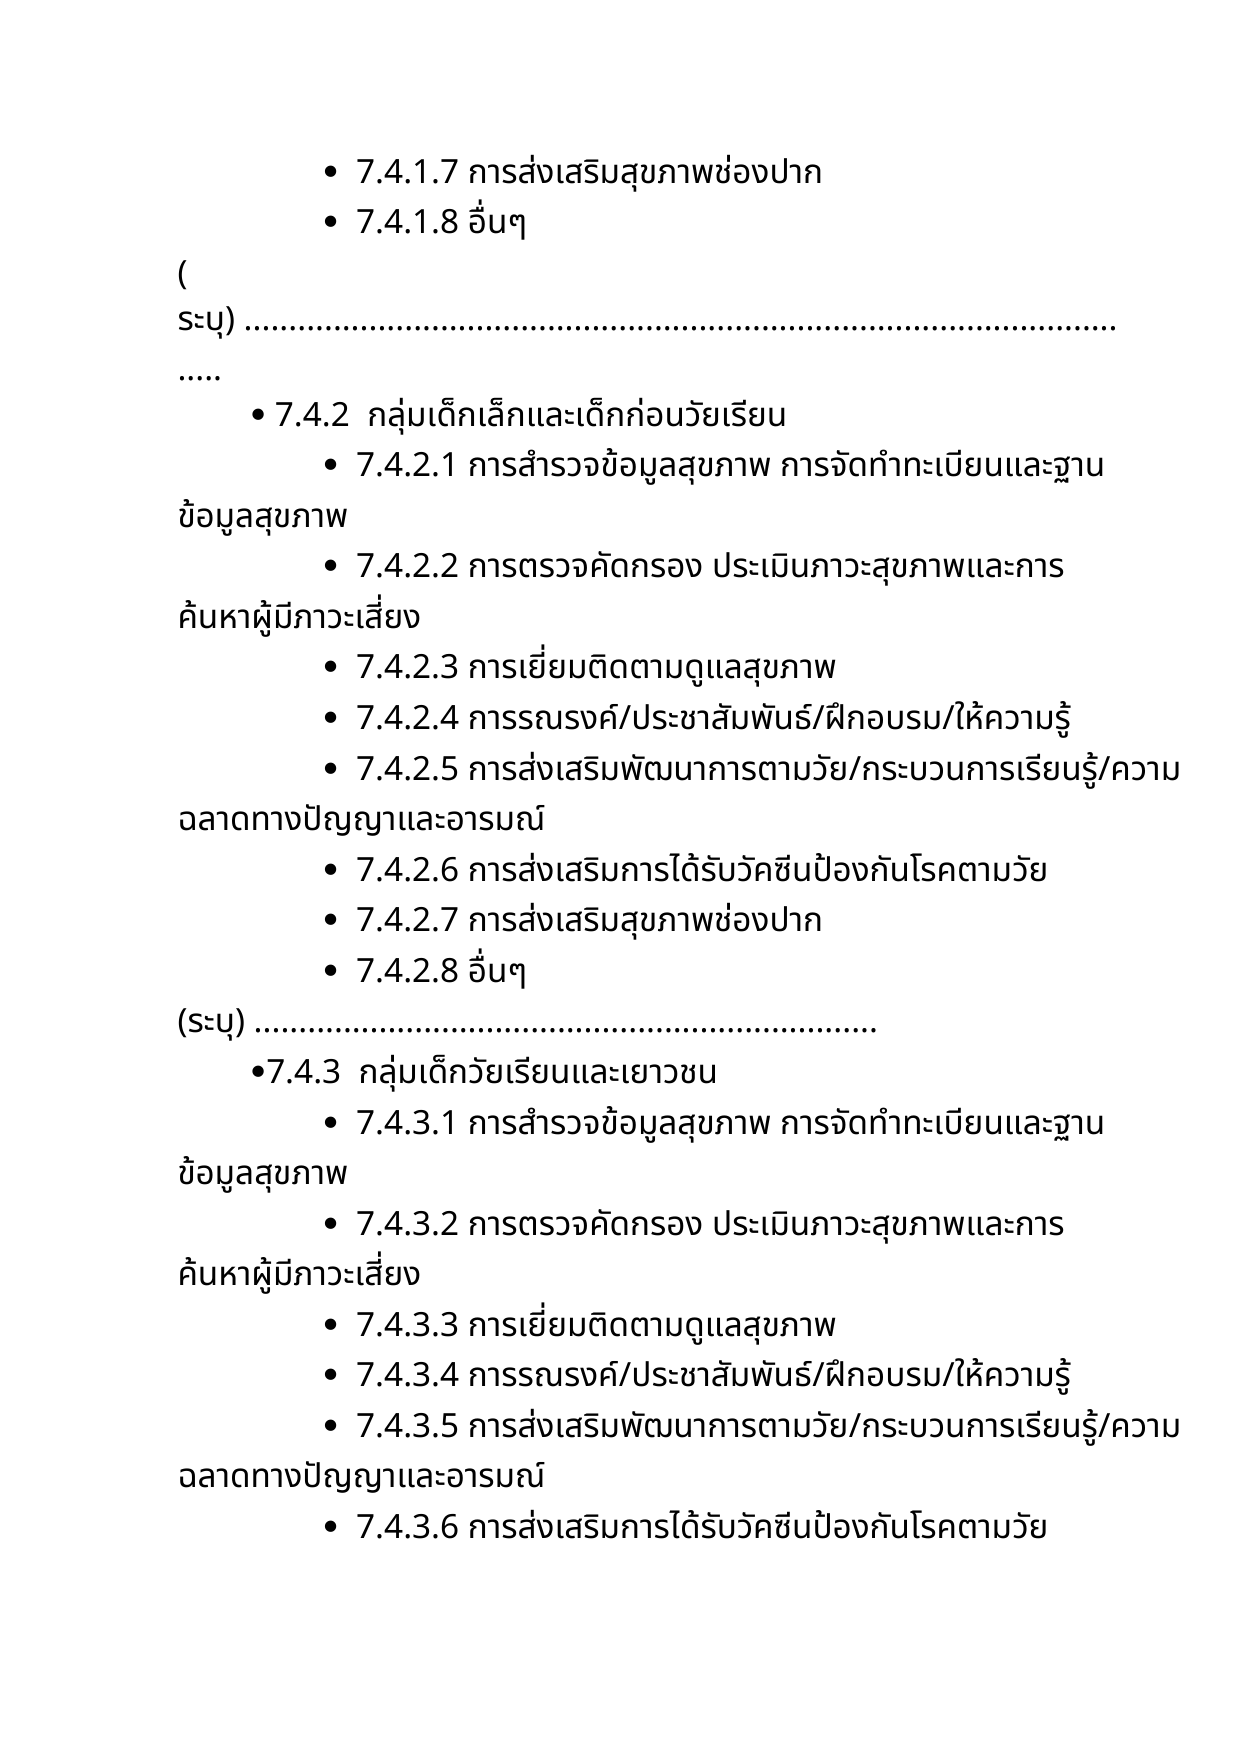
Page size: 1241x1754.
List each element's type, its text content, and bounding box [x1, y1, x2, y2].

text 7.4.3.4 การรณรงค์/ประชาสัมพันธ์/ฝึกอบรม/ให้ความรู้ [177, 1351, 1122, 1402]
text 7.4.1.8 อื่นๆ (ระบุ) ....................................................................................................... [177, 198, 1122, 390]
text 7.4.2.7 การส่งเสริมสุขภาพช่องปาก [177, 896, 1122, 947]
text 7.4.3.6 การส่งเสริมการได้รับวัคซีนป้องกันโรคตามวัย [177, 1503, 1122, 1553]
text 7.4.3 กลุ่มเด็กวัยเรียนและเยาวชน [177, 1048, 1122, 1098]
text 7.4.2.1 การสำรวจข้อมูลสุขภาพ การจัดทำทะเบียนและฐานข้อมูลสุขภาพ [177, 441, 1122, 542]
text 7.4.2.4 การรณรงค์/ประชาสัมพันธ์/ฝึกอบรม/ให้ความรู้ [177, 694, 1122, 744]
text 7.4.3.3 การเยี่ยมติดตามดูแลสุขภาพ [177, 1301, 1122, 1351]
text 7.4.3.1 การสำรวจข้อมูลสุขภาพ การจัดทำทะเบียนและฐานข้อมูลสุขภาพ [177, 1098, 1122, 1199]
text 7.4.3.5 การส่งเสริมพัฒนาการตามวัย/กระบวนการเรียนรู้/ความฉลาดทางปัญญาและอารมณ์ [177, 1402, 1211, 1503]
text 7.4.2.5 การส่งเสริมพัฒนาการตามวัย/กระบวนการเรียนรู้/ความฉลาดทางปัญญาและอารมณ์ [177, 744, 1211, 845]
text 7.4.2.3 การเยี่ยมติดตามดูแลสุขภาพ [177, 643, 1122, 694]
text 7.4.2.2 การตรวจคัดกรอง ประเมินภาวะสุขภาพและการค้นหาผู้มีภาวะเสี่ยง [177, 542, 1122, 643]
text 7.4.1.7 การส่งเสริมสุขภาพช่องปาก [177, 148, 1122, 198]
text 7.4.3.2 การตรวจคัดกรอง ประเมินภาวะสุขภาพและการค้นหาผู้มีภาวะเสี่ยง [177, 1199, 1122, 1301]
text 7.4.2 กลุ่มเด็กเล็กและเด็กก่อนวัยเรียน [177, 390, 1122, 441]
text 7.4.2.6 การส่งเสริมการได้รับวัคซีนป้องกันโรคตามวัย [177, 845, 1122, 896]
text 7.4.2.8 อื่นๆ (ระบุ) ...................................................................... [177, 947, 1122, 1048]
